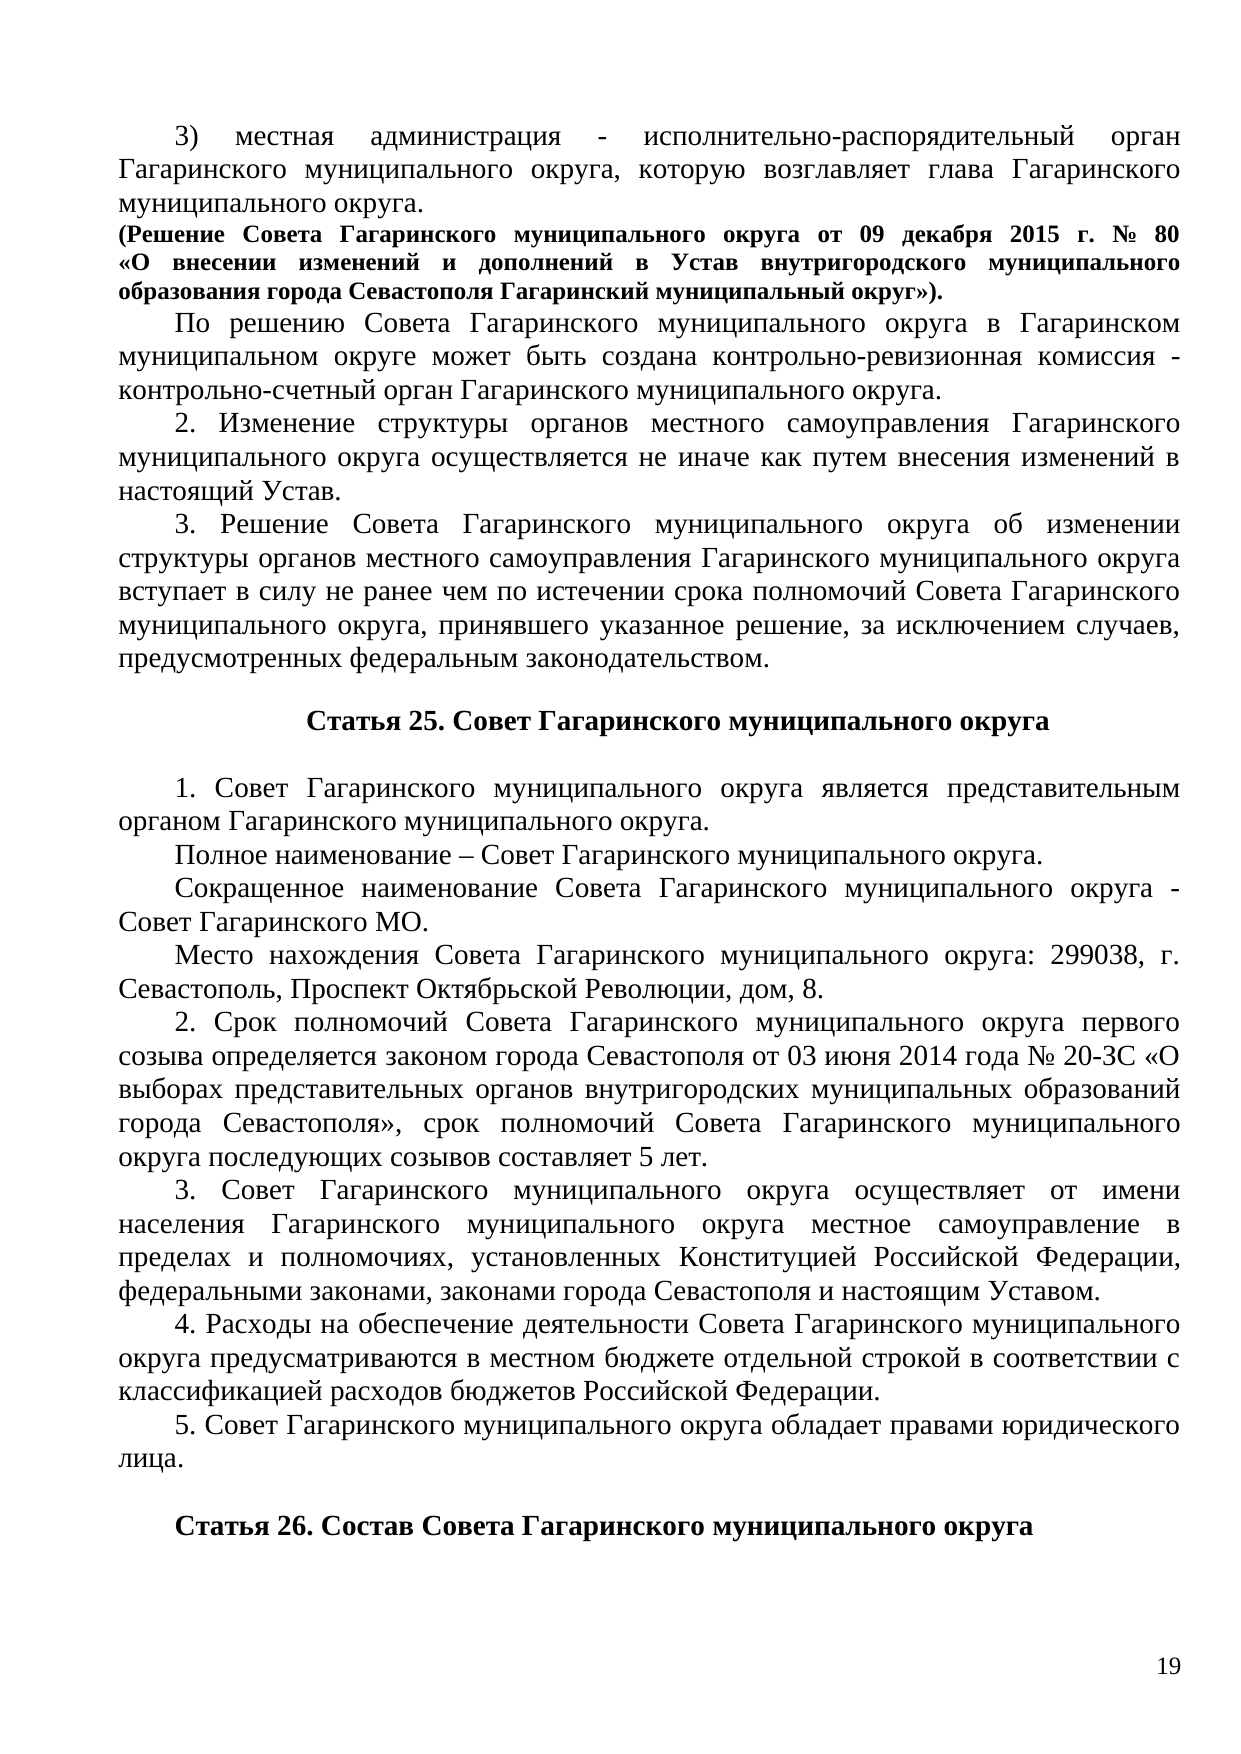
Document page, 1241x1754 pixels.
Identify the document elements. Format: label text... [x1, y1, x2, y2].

text 3) местная администрация - исполнительно-распорядительный орган Гагаринского муниципального округа, которую возглавляет глава Гагаринского муниципального округа. [118, 118, 1181, 219]
text Сокращенное наименование Совета Гагаринского муниципального округа - Совет Гагаринского МО. [118, 870, 1181, 937]
text 4. Расходы на обеспечение деятельности Совета Гагаринского муниципального округа предусматриваются в местном бюджете отдельной строкой в соответствии с классификацией расходов бюджетов Российской Федерации. [118, 1306, 1181, 1407]
text (Решение Совета Гагаринского муниципального округа от 09 декабря 2015 г. № 80 «О внесении изменений и дополнений в Устав внутригородского муниципального образования города Севастополя Гагаринский муниципальный округ»). [118, 219, 1181, 305]
text 1. Совет Гагаринского муниципального округа является представительным органом Гагаринского муниципального округа. [118, 770, 1181, 837]
text 5. Совет Гагаринского муниципального округа обладает правами юридического лица. [118, 1407, 1181, 1474]
text Статья 26. Состав Совета Гагаринского муниципального округа [118, 1508, 1181, 1541]
text 2. Изменение структуры органов местного самоуправления Гагаринского муниципального округа осуществляется не иначе как путем внесения изменений в настоящий Устав. [118, 406, 1181, 506]
text По решению Совета Гагаринского муниципального округа в Гагаринском муниципальном округе может быть создана контрольно-ревизионная комиссия - контрольно-счетный орган Гагаринского муниципального округа. [118, 305, 1181, 406]
text 3. Решение Совета Гагаринского муниципального округа об изменении структуры органов местного самоуправления Гагаринского муниципального округа вступает в силу не ранее чем по истечении срока полномочий Совета Гагаринского муниципального округа, принявшего указанное решение, за исключением случаев, предусмотренных федеральным законодательством. [118, 506, 1181, 674]
text 3. Совет Гагаринского муниципального округа осуществляет от имени населения Гагаринского муниципального округа местное самоуправление в пределах и полномочиях, установленных Конституцией Российской Федерации, федеральными законами, законами города Севастополя и настоящим Уставом. [118, 1172, 1181, 1306]
text Полное наименование – Совет Гагаринского муниципального округа. [118, 837, 1181, 870]
text 2. Срок полномочий Совета Гагаринского муниципального округа первого созыва определяется законом города Севастополя от 03 июня 2014 года № 20-ЗС «О выборах представительных органов внутригородских муниципальных образований города Севастополя», срок полномочий Совета Гагаринского муниципального округа последующих созывов составляет 5 лет. [118, 1004, 1181, 1172]
text Статья 25. Совет Гагаринского муниципального округа [118, 703, 1181, 736]
text Место нахождения Совета Гагаринского муниципального округа: 299038, г. Севастополь, Проспект Октябрьской Революции, дом, 8. [118, 937, 1181, 1004]
